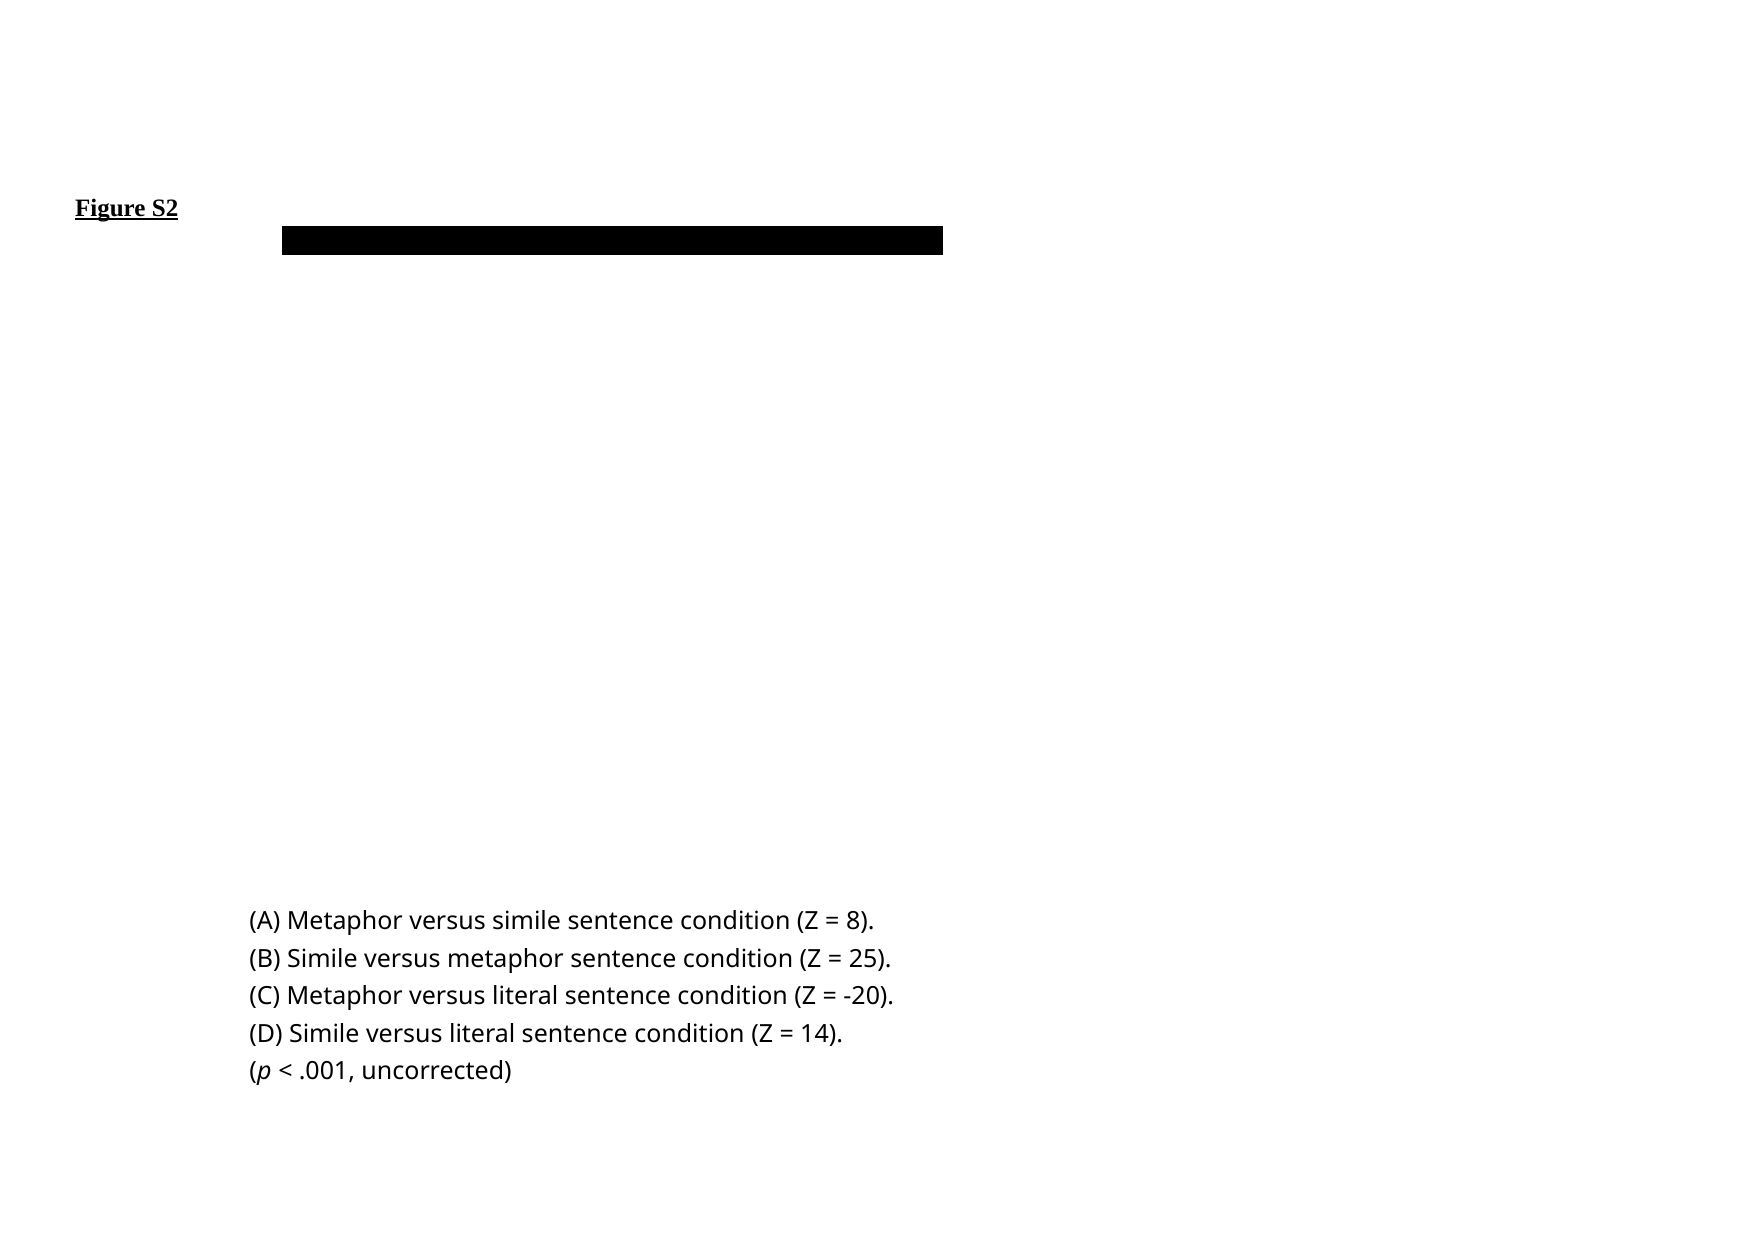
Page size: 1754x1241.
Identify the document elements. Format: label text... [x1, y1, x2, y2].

text (A) Metaphor versus simile sentence condition (Z = 8). [184, 901, 1307, 939]
text (p < .001, uncorrected) [184, 1051, 1307, 1089]
text (D) Simile versus literal sentence condition (Z = 14). [184, 1014, 1307, 1051]
text (B) Simile versus metaphor sentence condition (Z = 25). [184, 939, 1307, 976]
text (C) Metaphor versus literal sentence condition (Z = -20). [184, 976, 1307, 1014]
text Figure S2 [75, 189, 1679, 226]
